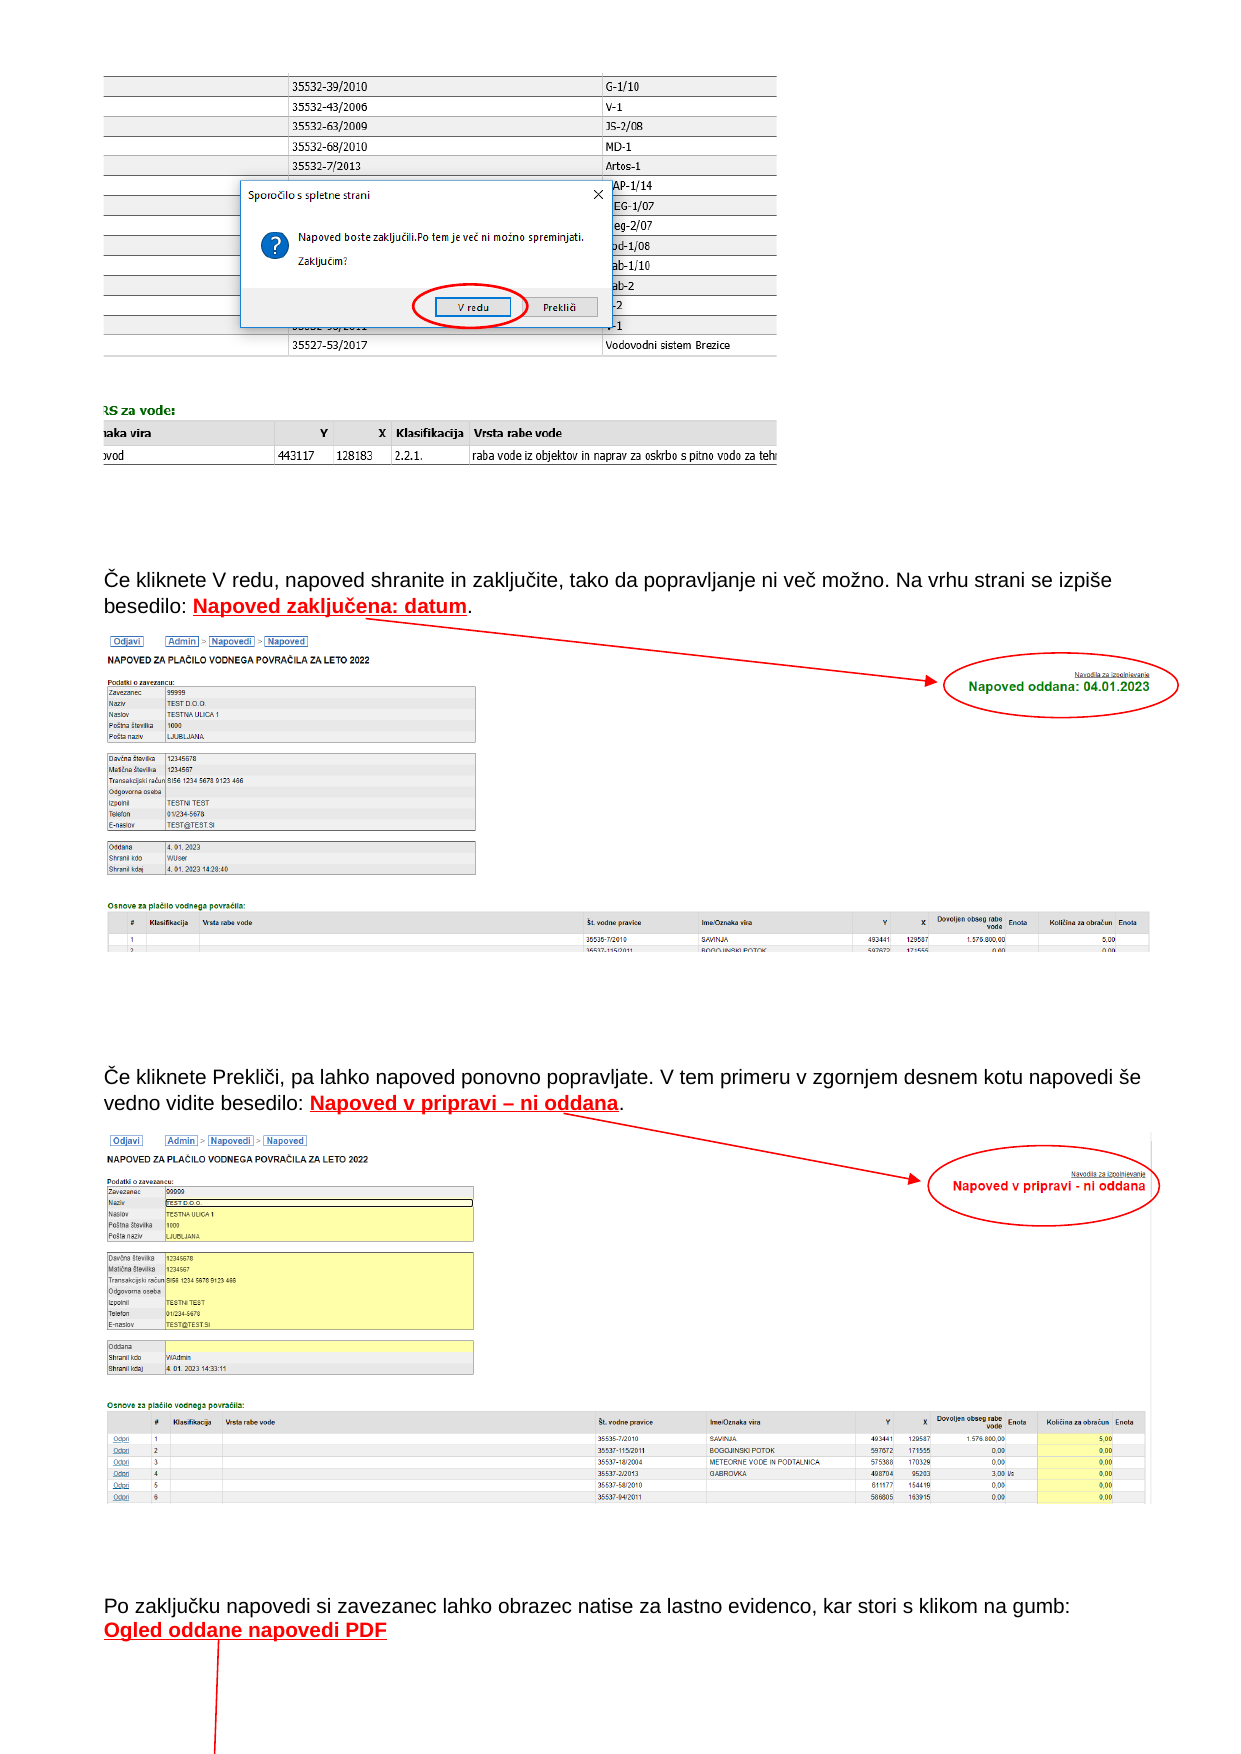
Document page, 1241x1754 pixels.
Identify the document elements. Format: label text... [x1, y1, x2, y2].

picture [103, 636, 1152, 952]
text Ogled oddane napovedi PDF [103, 1618, 1152, 1642]
text Če kliknete V redu, napoved shranite in zaključite, tako da popravljanje ni več možno. Na vrhu strani se izpiše besedilo: Napoved zaključena: datum. [103, 568, 1152, 618]
text Če kliknete Prekliči, pa lahko napoved ponovno popravljate. V tem primeru v zgornjem desnem kotu napovedi še vedno vidite besedilo: Napoved v pripravi – ni oddana. [103, 1064, 1152, 1114]
picture [945, 654, 1152, 716]
picture [103, 1132, 1152, 1504]
text Po zaključku napovedi si zavezanec lahko obrazec natise za lastno evidenco, kar stori s klikom na gumb: [103, 1594, 1152, 1618]
picture [930, 1147, 1152, 1225]
picture [103, 73, 777, 465]
